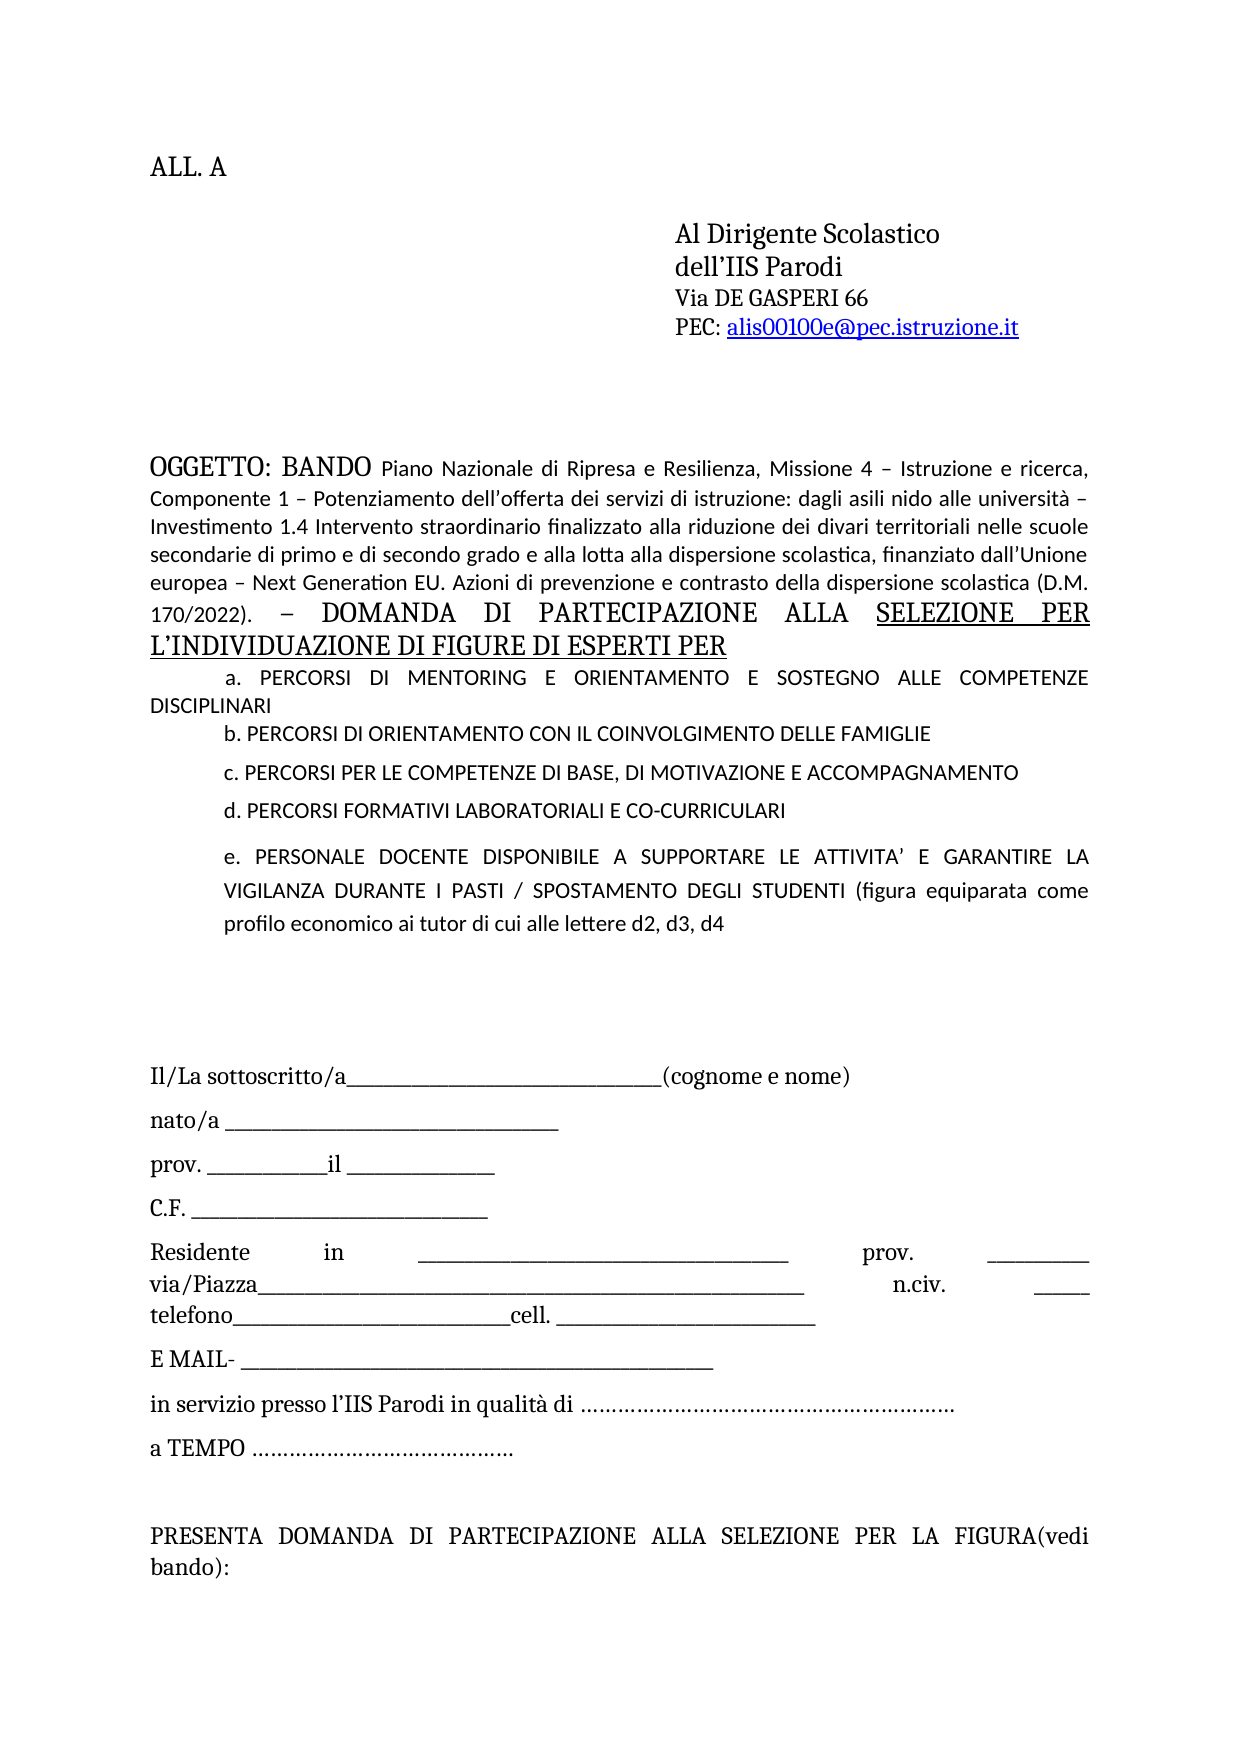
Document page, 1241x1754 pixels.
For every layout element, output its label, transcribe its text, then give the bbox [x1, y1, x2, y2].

text dell’IIS Parodi [525, 251, 1090, 284]
text b. PERCORSI DI ORIENTAMENTO CON IL COINVOLGIMENTO DELLE FAMIGLIE [224, 719, 1090, 747]
text Il/La sottoscritto/a__________________________________(cognome e nome) [150, 1062, 1090, 1091]
text prov. _____________il ________________ [150, 1150, 1090, 1179]
text a. PERCORSI DI MENTORING E ORIENTAMENTO E SOSTEGNO ALLE COMPETENZE DISCIPLINARI [149, 663, 1090, 719]
text PEC: alis00100e@pec.istruzione.it [525, 313, 1090, 342]
text Residente in ________________________________________ prov. ___________ via/Piazza___________________________________________________________ n.civ. ______ telefono______________________________cell. ____________________________ [150, 1238, 1090, 1330]
text a TEMPO …………………………………… [150, 1433, 1090, 1462]
text Al Dirigente Scolastico [675, 217, 1090, 251]
text in servizio presso l’IIS Parodi in qualità di …………………………………………………… [150, 1389, 1090, 1418]
text E MAIL- ___________________________________________________ [150, 1345, 1090, 1374]
text d. PERCORSI FORMATIVI LABORATORIALI E CO-CURRICULARI [224, 796, 1090, 824]
text c. PERCORSI PER LE COMPETENZE DI BASE, DI MOTIVAZIONE E ACCOMPAGNAMENTO [224, 758, 1090, 786]
text ALL. A [150, 150, 1090, 183]
text PRESENTA DOMANDA DI PARTECIPAZIONE ALLA SELEZIONE PER LA FIGURA(vedi bando): [150, 1522, 1090, 1582]
text e. PERSONALE DOCENTE DISPONIBILE A SUPPORTARE LE ATTIVITA’ E GARANTIRE LA VIGILANZA DURANTE I PASTI / SPOSTAMENTO DEGLI STUDENTI (figura equiparata come profilo economico ai tutor di cui alle lettere d2, d3, d4 [224, 842, 1090, 937]
text C.F. ________________________________ [150, 1194, 1090, 1223]
text Via DE GASPERI 66 [525, 284, 1090, 313]
text nato/a ____________________________________ [150, 1106, 1090, 1135]
text OGGETTO: BANDO Piano Nazionale di Ripresa e Resilienza, Missione 4 – Istruzione e ricerca, Componente 1 – Potenziamento dell’offerta dei servizi di istruzione: dagli asili nido alle università – Investimento 1.4 Intervento straordinario finalizzato alla riduzione dei divari territoriali nelle scuole secondarie di primo e di secondo grado e alla lotta alla dispersione scolastica, finanziato dall’Unione europea – Next Generation EU. Azioni di prevenzione e contrasto della dispersione scolastica (D.M. 170/2022). – DOMANDA DI PARTECIPAZIONE ALLA SELEZIONE PER L’INDIVIDUAZIONE DI FIGURE DI ESPERTI PER [149, 450, 1090, 663]
